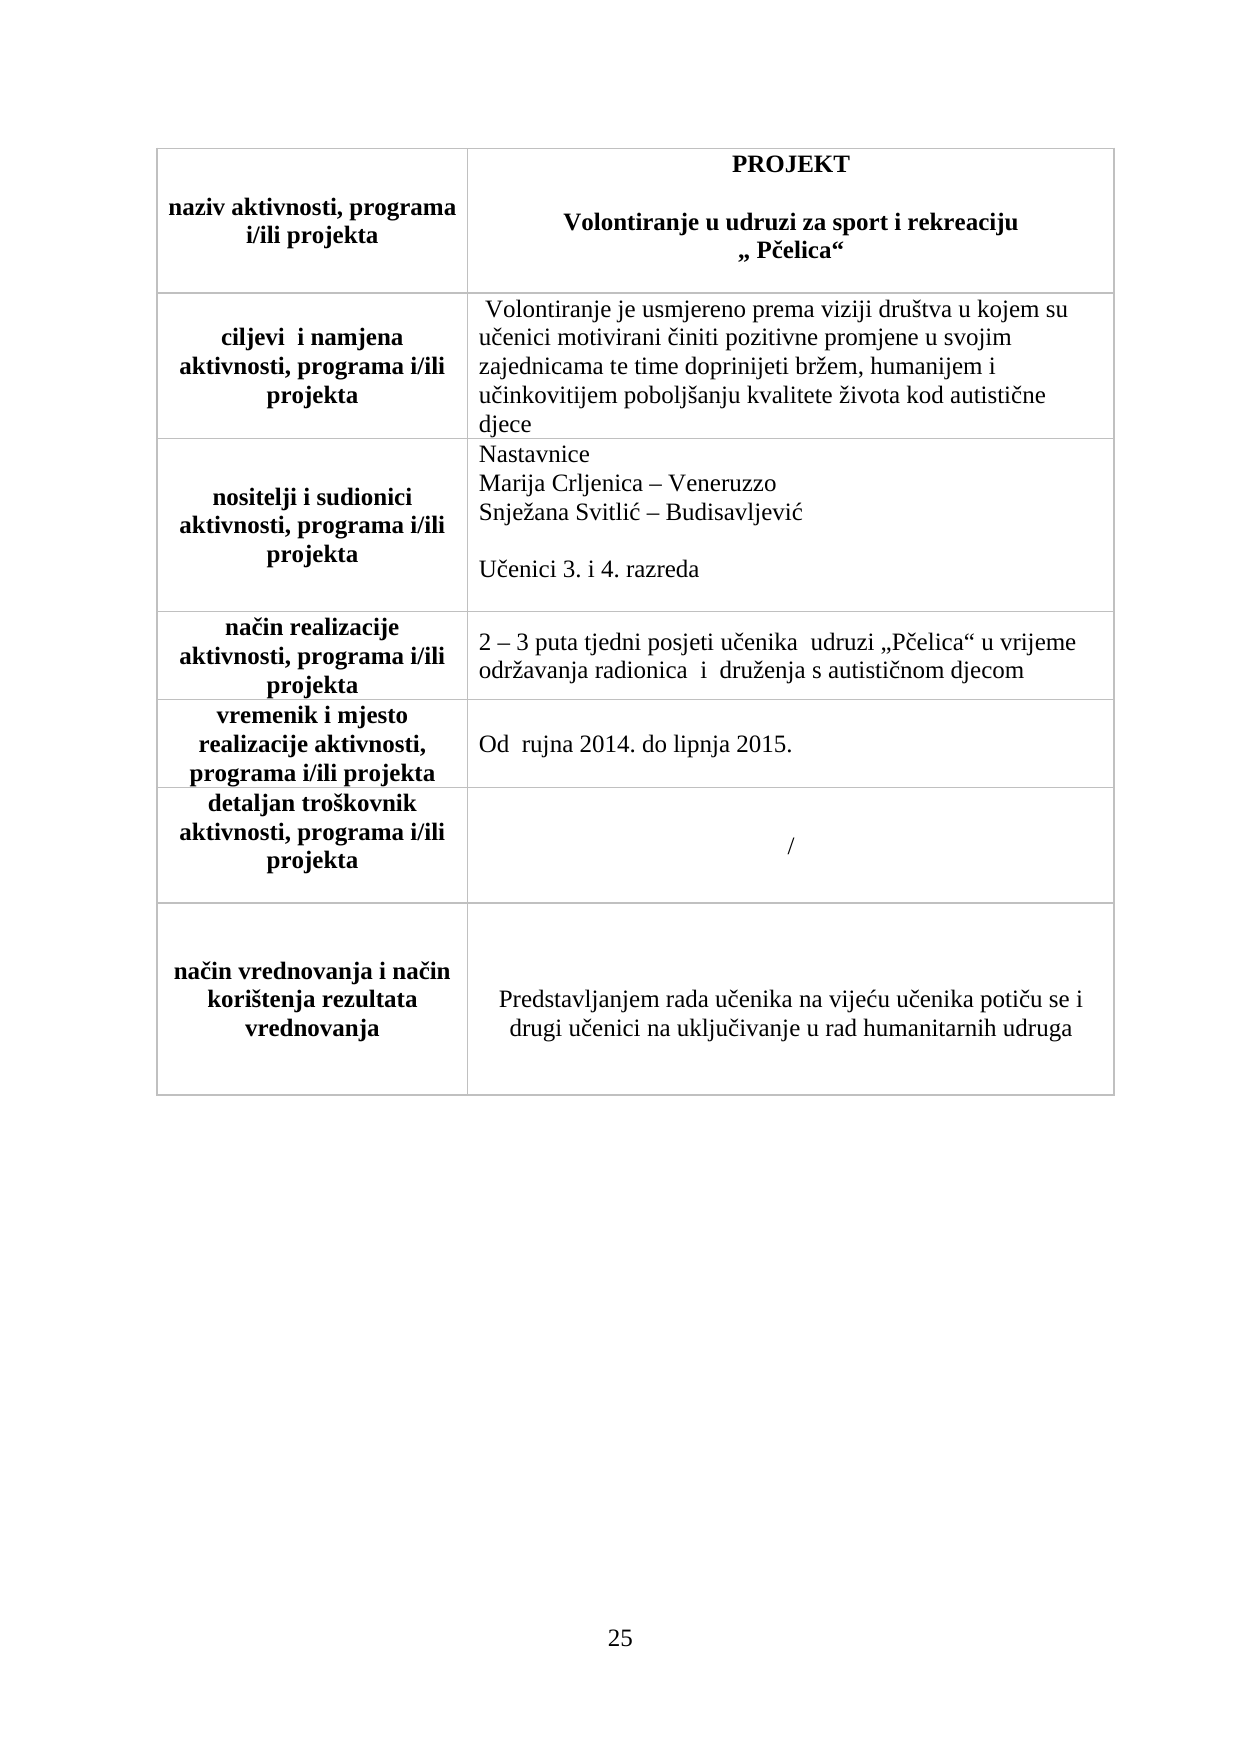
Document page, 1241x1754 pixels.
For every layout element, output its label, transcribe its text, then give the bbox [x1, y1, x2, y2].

table_cell / [468, 788, 1113, 902]
table_cell Nastavnice Marija Crljenica – Veneruzzo Snježana Svitlić – Budisavljević Učenici 3. i 4. razreda [468, 439, 1113, 611]
table_cell 2 – 3 puta tjedni posjeti učenika udruzi „Pčelica“ u vrijeme održavanja radionica i druženja s autističnom djecom [468, 612, 1113, 699]
table_cell ciljevi i namjena aktivnosti, programa i/ili projekta [158, 294, 467, 437]
table_cell Volontiranje je usmjereno prema viziji društva u kojem su učenici motivirani činiti pozitivne promjene u svojim zajednicama te time doprinijeti bržem, humanijem i učinkovitijem poboljšanju kvalitete života kod autistične djece [468, 294, 1113, 437]
table_header naziv aktivnosti, programa i/ili projekta [158, 149, 467, 292]
table_header PROJEKT Volontiranje u udruzi za sport i rekreaciju „ Pčelica“ [468, 149, 1113, 292]
table_cell način realizacije aktivnosti, programa i/ili projekta [158, 612, 467, 699]
table_cell detaljan troškovnik aktivnosti, programa i/ili projekta [158, 788, 467, 902]
table_cell način vrednovanja i način korištenja rezultata vrednovanja [158, 904, 467, 1094]
table_cell vremenik i mjesto realizacije aktivnosti, programa i/ili projekta [158, 700, 467, 786]
table_cell Predstavljanjem rada učenika na vijeću učenika potiču se i drugi učenici na uključivanje u rad humanitarnih udruga [468, 904, 1113, 1094]
table_cell Od rujna 2014. do lipnja 2015. [468, 700, 1113, 786]
table_cell nositelji i sudionici aktivnosti, programa i/ili projekta [158, 439, 467, 611]
